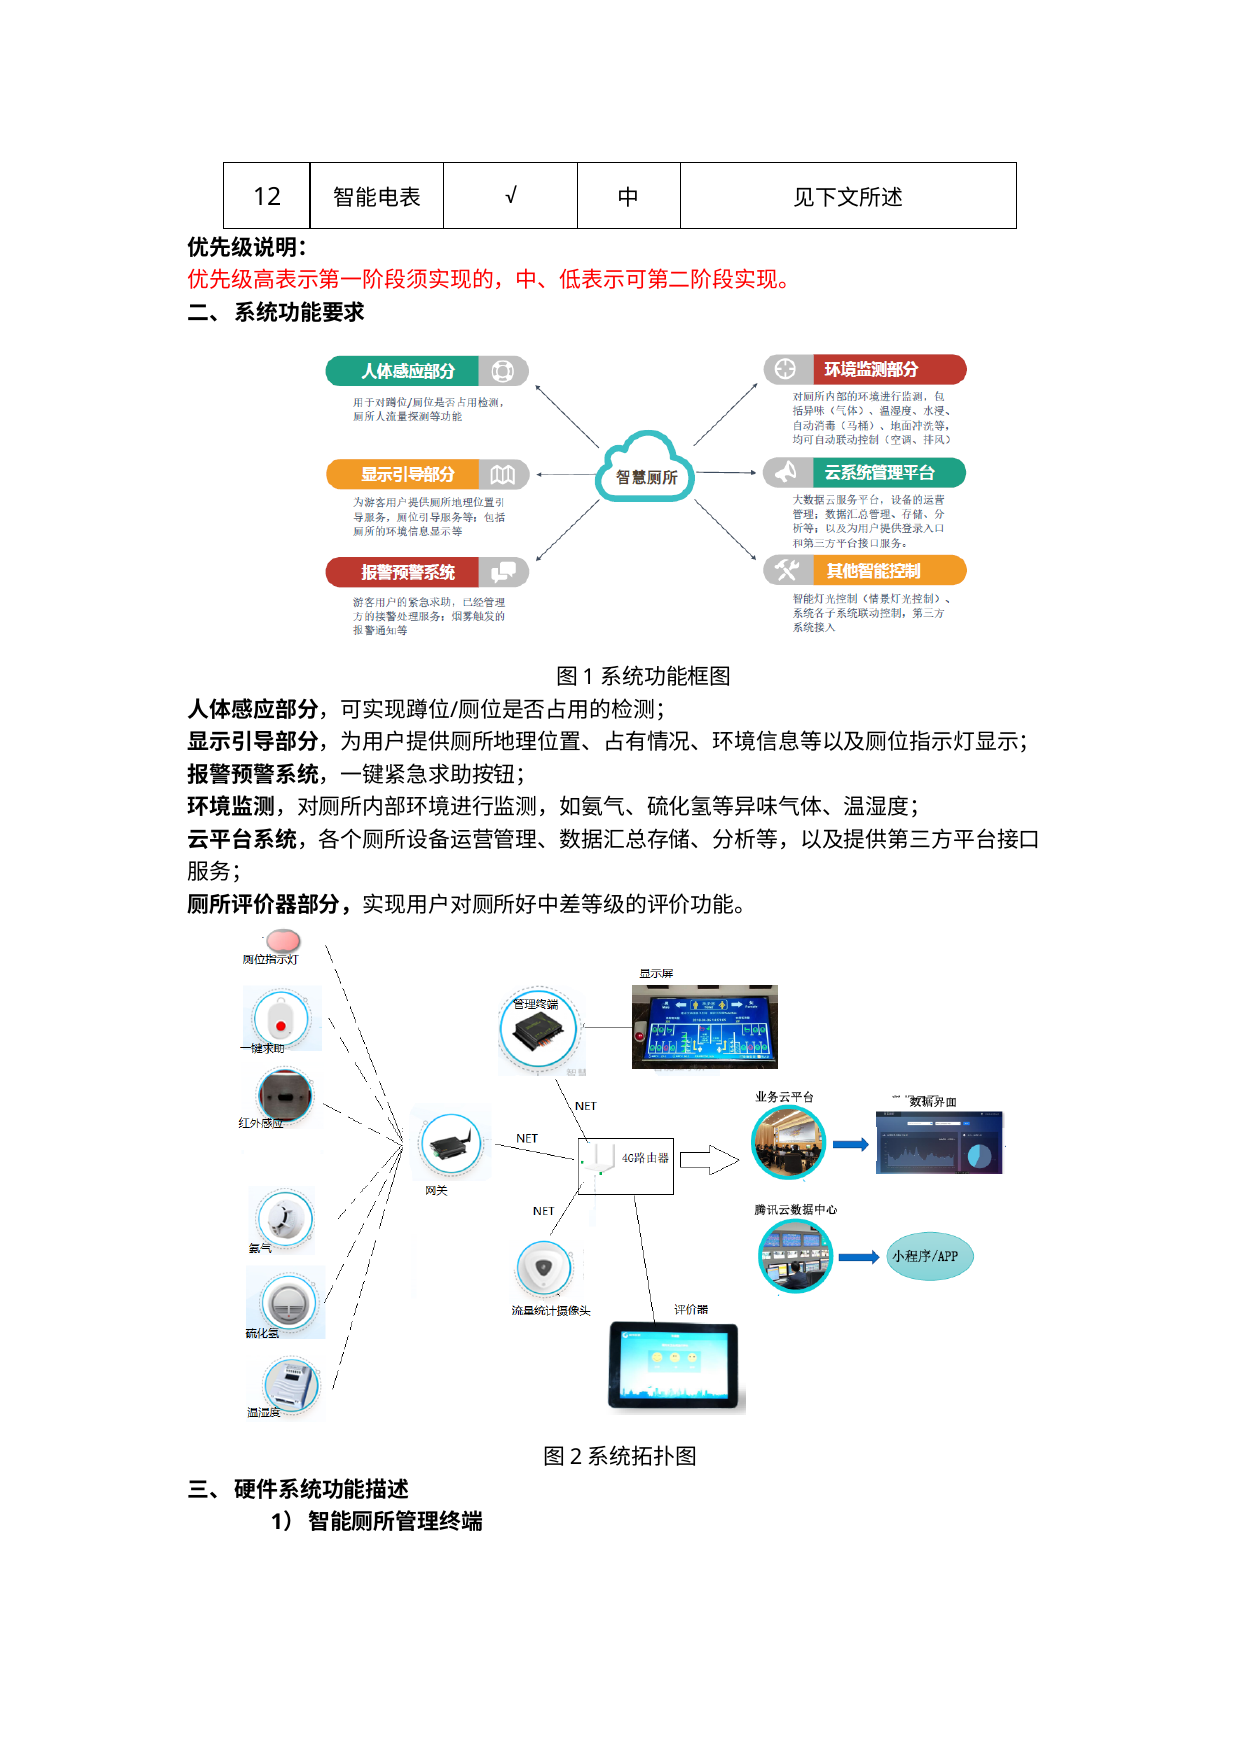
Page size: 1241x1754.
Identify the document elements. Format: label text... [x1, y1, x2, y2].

text 图2 系统拓扑图 [187, 1439, 1053, 1471]
text 环境监测，对厕所内部环境进行监测，如氨气、硫化氢等异味气体、温湿度； [187, 789, 1053, 821]
text 优先级高表示第一阶段须实现的，中、低表示可第二阶段实现。 [187, 262, 1053, 294]
table_cell 智能电表 [311, 163, 443, 228]
table_cell 见下文所述 [681, 163, 1016, 228]
text 厕所评价器部分，实现用户对厕所好中差等级的评价功能。 [187, 886, 1053, 919]
text 报警预警系统，一键紧急求助按钮； [187, 756, 1053, 789]
table_cell 中 [578, 163, 680, 228]
table_cell 12 [224, 163, 309, 228]
text 人体感应部分，可实现蹲位/厕位是否占用的检测； [187, 691, 1053, 724]
table_cell √ [444, 163, 577, 228]
list 系统功能要求 [187, 294, 1053, 327]
picture [313, 326, 974, 648]
list 智能厕所管理终端 [270, 1504, 1053, 1536]
text 显示引导部分，为用户提供厕所地理位置、占有情况、环境信息等以及厕位指示灯显示； [187, 724, 1053, 756]
text 优先级说明： [187, 229, 1053, 262]
picture [234, 918, 1007, 1427]
list 硬件系统功能描述 [187, 1471, 1053, 1504]
text 云平台系统，各个厕所设备运营管理、数据汇总存储、分析等，以及提供第三方平台接口服务； [187, 821, 1053, 886]
text 图1 系统功能框图 [234, 659, 1053, 691]
